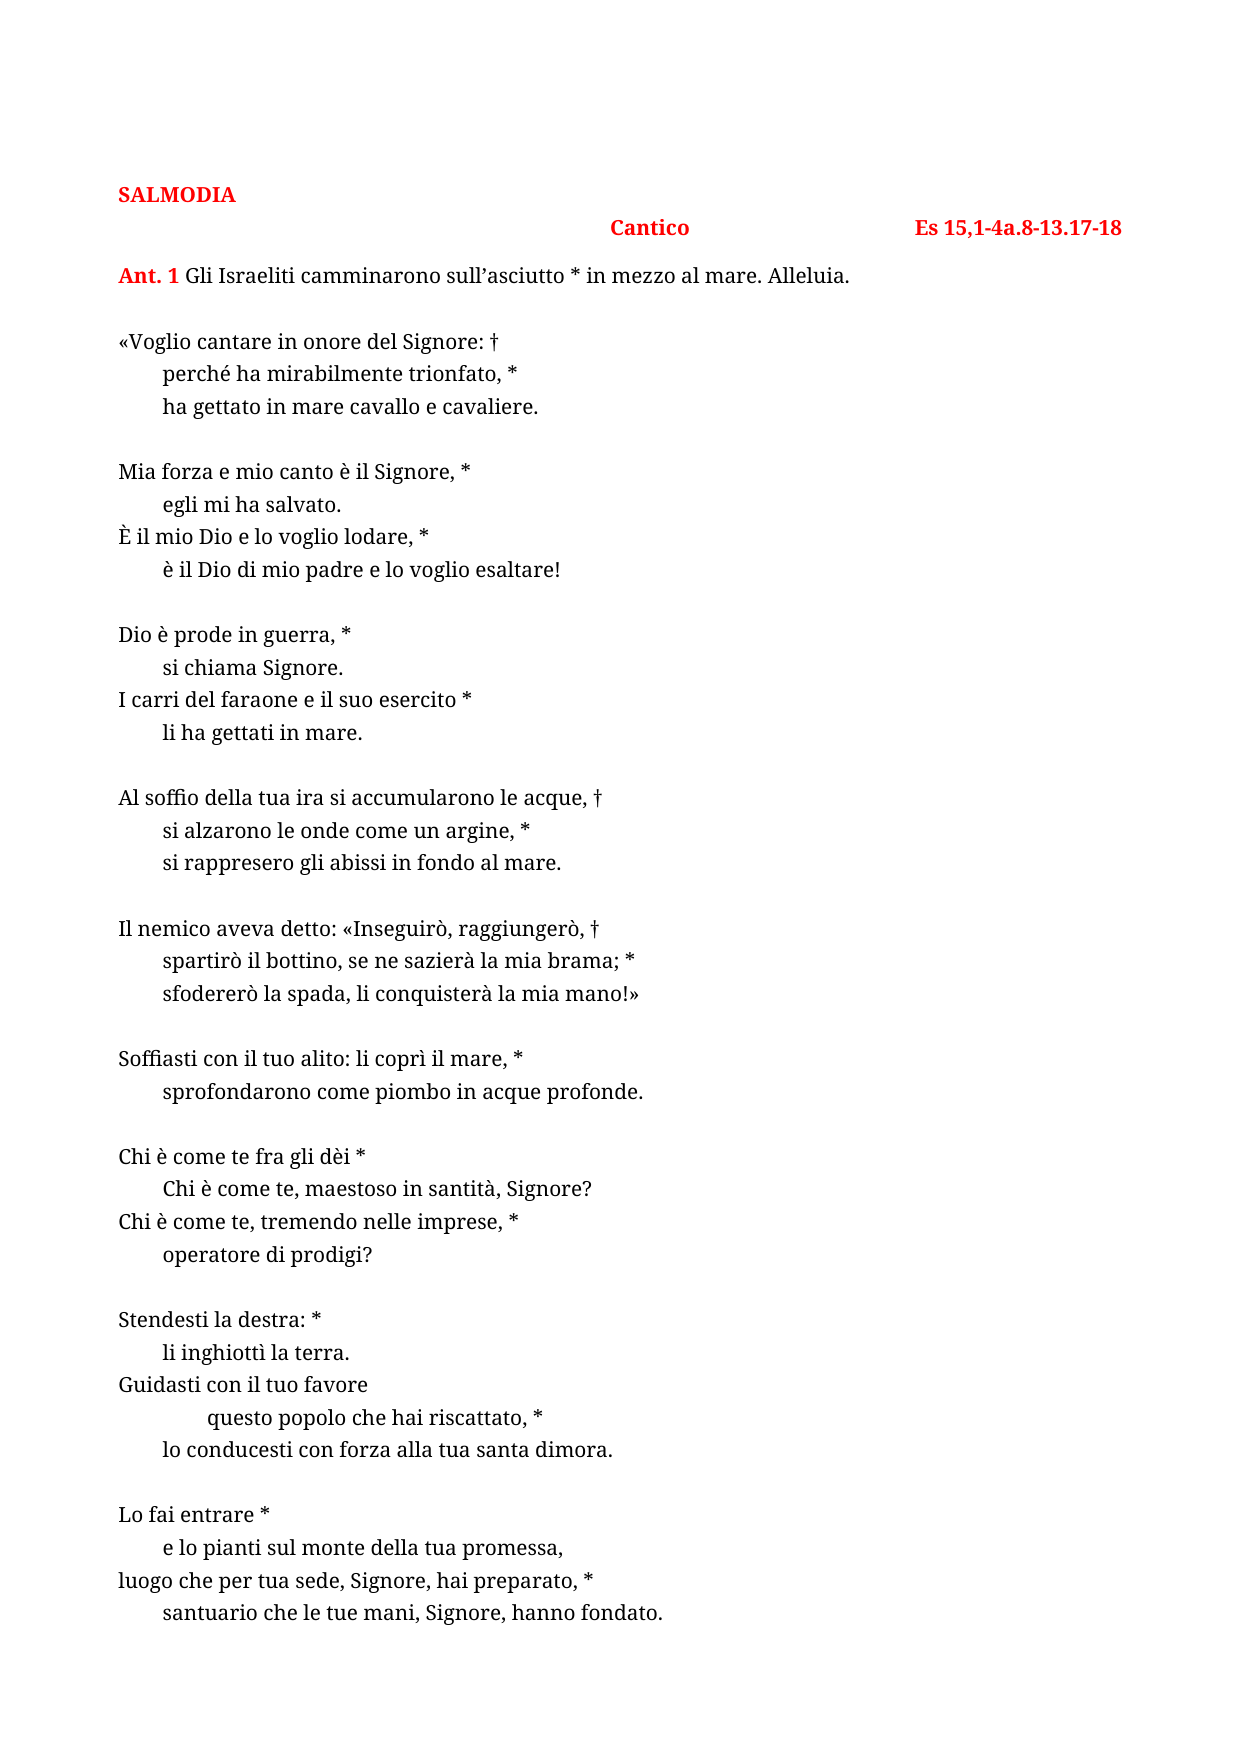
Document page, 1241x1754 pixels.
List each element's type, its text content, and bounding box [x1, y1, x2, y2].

text Mia forza e mio canto è il Signore, * [118, 457, 1122, 486]
text Chi è come te, maestoso in santità, Signore? [118, 1174, 1122, 1203]
text si chiama Signore. [118, 653, 1122, 681]
text questo popolo che hai riscattato, * [118, 1403, 1122, 1431]
text operatore di prodigi? [118, 1240, 1122, 1268]
text Chi è come te fra gli dèi * [118, 1142, 1122, 1170]
text Ant. 1 Gli Israeliti camminarono sull’asciutto * in mezzo al mare. Alleluia. [118, 262, 1122, 290]
text «Voglio cantare in onore del Signore: † [118, 327, 1122, 355]
text perché ha mirabilmente trionfato, * [118, 359, 1122, 388]
text si rappresero gli abissi in fondo al mare. [118, 848, 1122, 877]
text luogo che per tua sede, Signore, hai preparato, * [118, 1566, 1122, 1594]
text li ha gettati in mare. [118, 718, 1122, 747]
text Chi è come te, tremendo nelle imprese, * [118, 1207, 1122, 1236]
text SALMODIA [118, 180, 1122, 209]
text ha gettato in mare cavallo e cavaliere. [118, 392, 1122, 421]
text Il nemico aveva detto: «Inseguirò, raggiungerò, † [118, 914, 1122, 942]
text I carri del faraone e il suo esercito * [118, 686, 1122, 714]
text è il Dio di mio padre e lo voglio esaltare! [118, 555, 1122, 583]
text si alzarono le onde come un argine, * [118, 816, 1122, 844]
text Soffiasti con il tuo alito: li coprì il mare, * [118, 1044, 1122, 1073]
text e lo pianti sul monte della tua promessa, [118, 1533, 1122, 1562]
text Al soffio della tua ira si accumularono le acque, † [118, 783, 1122, 812]
text sfodererò la spada, li conquisterà la mia mano!» [118, 979, 1122, 1007]
text li inghiottì la terra. [118, 1338, 1122, 1366]
text Lo fai entrare * [118, 1501, 1122, 1529]
text È il mio Dio e lo voglio lodare, * [118, 522, 1122, 551]
text lo conducesti con forza alla tua santa dimora. [118, 1435, 1122, 1464]
text Dio è prode in guerra, * [118, 620, 1122, 649]
text Cantico Es 15,1-4a.8-13.17-18 [118, 213, 1122, 241]
text santuario che le tue mani, Signore, hanno fondato. [118, 1598, 1122, 1627]
text sprofondarono come piombo in acque profonde. [118, 1077, 1122, 1105]
text egli mi ha salvato. [118, 490, 1122, 518]
text Stendesti la destra: * [118, 1305, 1122, 1333]
text spartirò il bottino, se ne sazierà la mia brama; * [118, 946, 1122, 975]
text Guidasti con il tuo favore [118, 1370, 1122, 1399]
